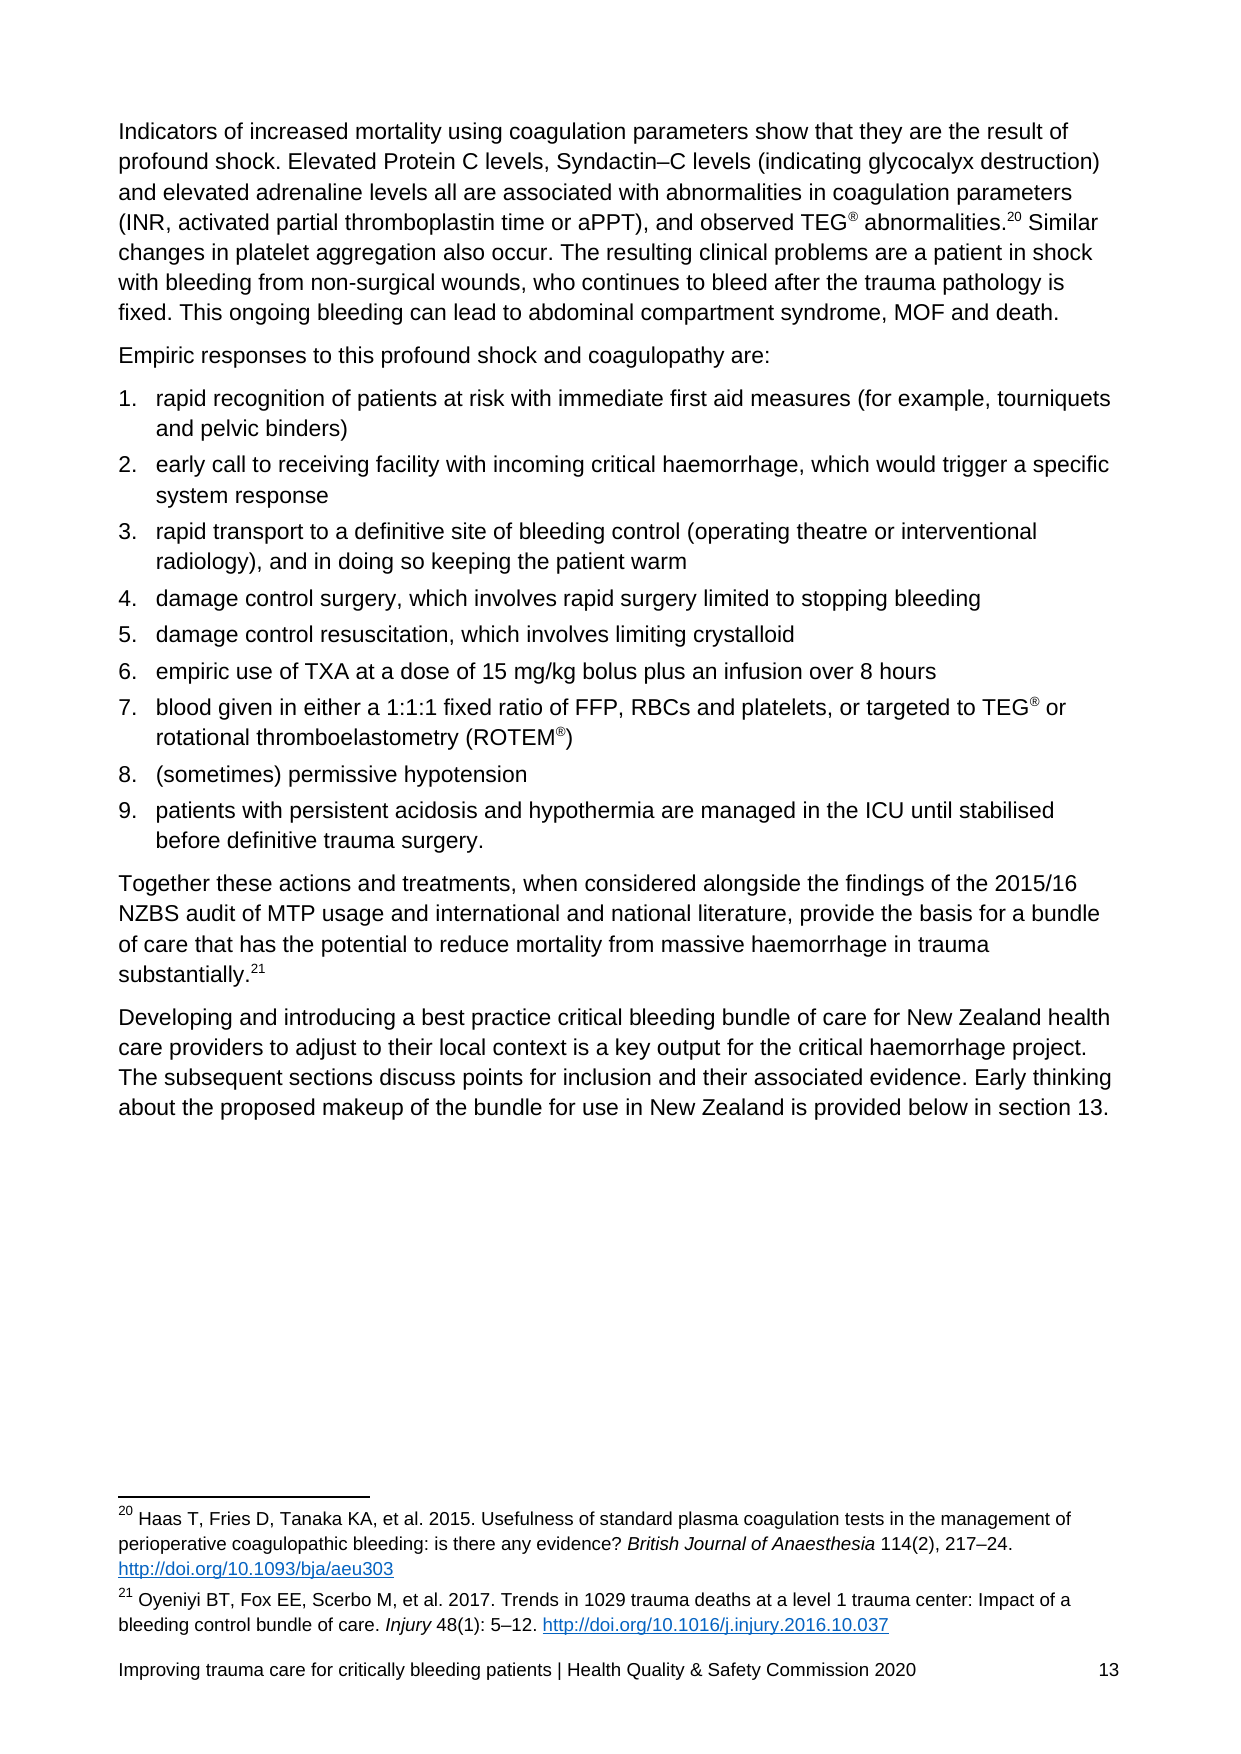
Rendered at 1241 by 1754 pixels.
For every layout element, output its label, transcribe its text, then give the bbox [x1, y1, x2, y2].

list damage control resuscitation, which involves limiting crystalloid [118, 621, 1122, 648]
list early call to receiving facility with incoming critical haemorrhage, which would trigger a specific system response [118, 451, 1122, 508]
list blood given in either a 1:1:1 fixed ratio of FFP, RBCs and platelets, or targeted to TEG® or rotational thromboelastometry (ROTEM®) [118, 694, 1122, 751]
list rapid transport to a definitive site of bleeding control (operating theatre or interventional radiology), and in doing so keeping the patient warm [118, 518, 1122, 575]
list rapid recognition of patients at risk with immediate first aid measures (for example, tourniquets and pelvic binders) [118, 385, 1122, 441]
text Indicators of increased mortality using coagulation parameters show that they are the result of profound shock. Elevated Protein C levels, Syndactin–C levels (indicating glycocalyx destruction) and elevated adrenaline levels all are associated with abnormalities in coagulation parameters (INR, activated partial thromboplastin time or aPPT), and observed TEG® abnormalities. Similar changes in platelet aggregation also occur. The resulting clinical problems are a patient in shock with bleeding from non-surgical wounds, who continues to bleed after the trauma pathology is fixed. This ongoing bleeding can lead to abdominal compartment syndrome, MOF and death. [118, 118, 1122, 326]
text Empiric responses to this profound shock and coagulopathy are: [118, 342, 1122, 368]
list patients with persistent acidosis and hypothermia are managed in the ICU until stabilised before definitive trauma surgery. [118, 797, 1122, 854]
list damage control surgery, which involves rapid surgery limited to stopping bleeding [118, 585, 1122, 611]
text Together these actions and treatments, when considered alongside the findings of the 2015/16 NZBS audit of MTP usage and international and national literature, provide the basis for a bundle of care that has the potential to reduce mortality from massive haemorrhage in trauma substantially. [118, 870, 1122, 987]
list (sometimes) permissive hypotension [118, 761, 1122, 787]
list empiric use of TXA at a dose of 15 mg/kg bolus plus an infusion over 8 hours [118, 658, 1122, 684]
text Developing and introducing a best practice critical bleeding bundle of care for New Zealand health care providers to adjust to their local context is a key output for the critical haemorrhage project. The subsequent sections discuss points for inclusion and their associated evidence. Early thinking about the proposed makeup of the bundle for use in New Zealand is provided below in section 13. [118, 1003, 1122, 1121]
